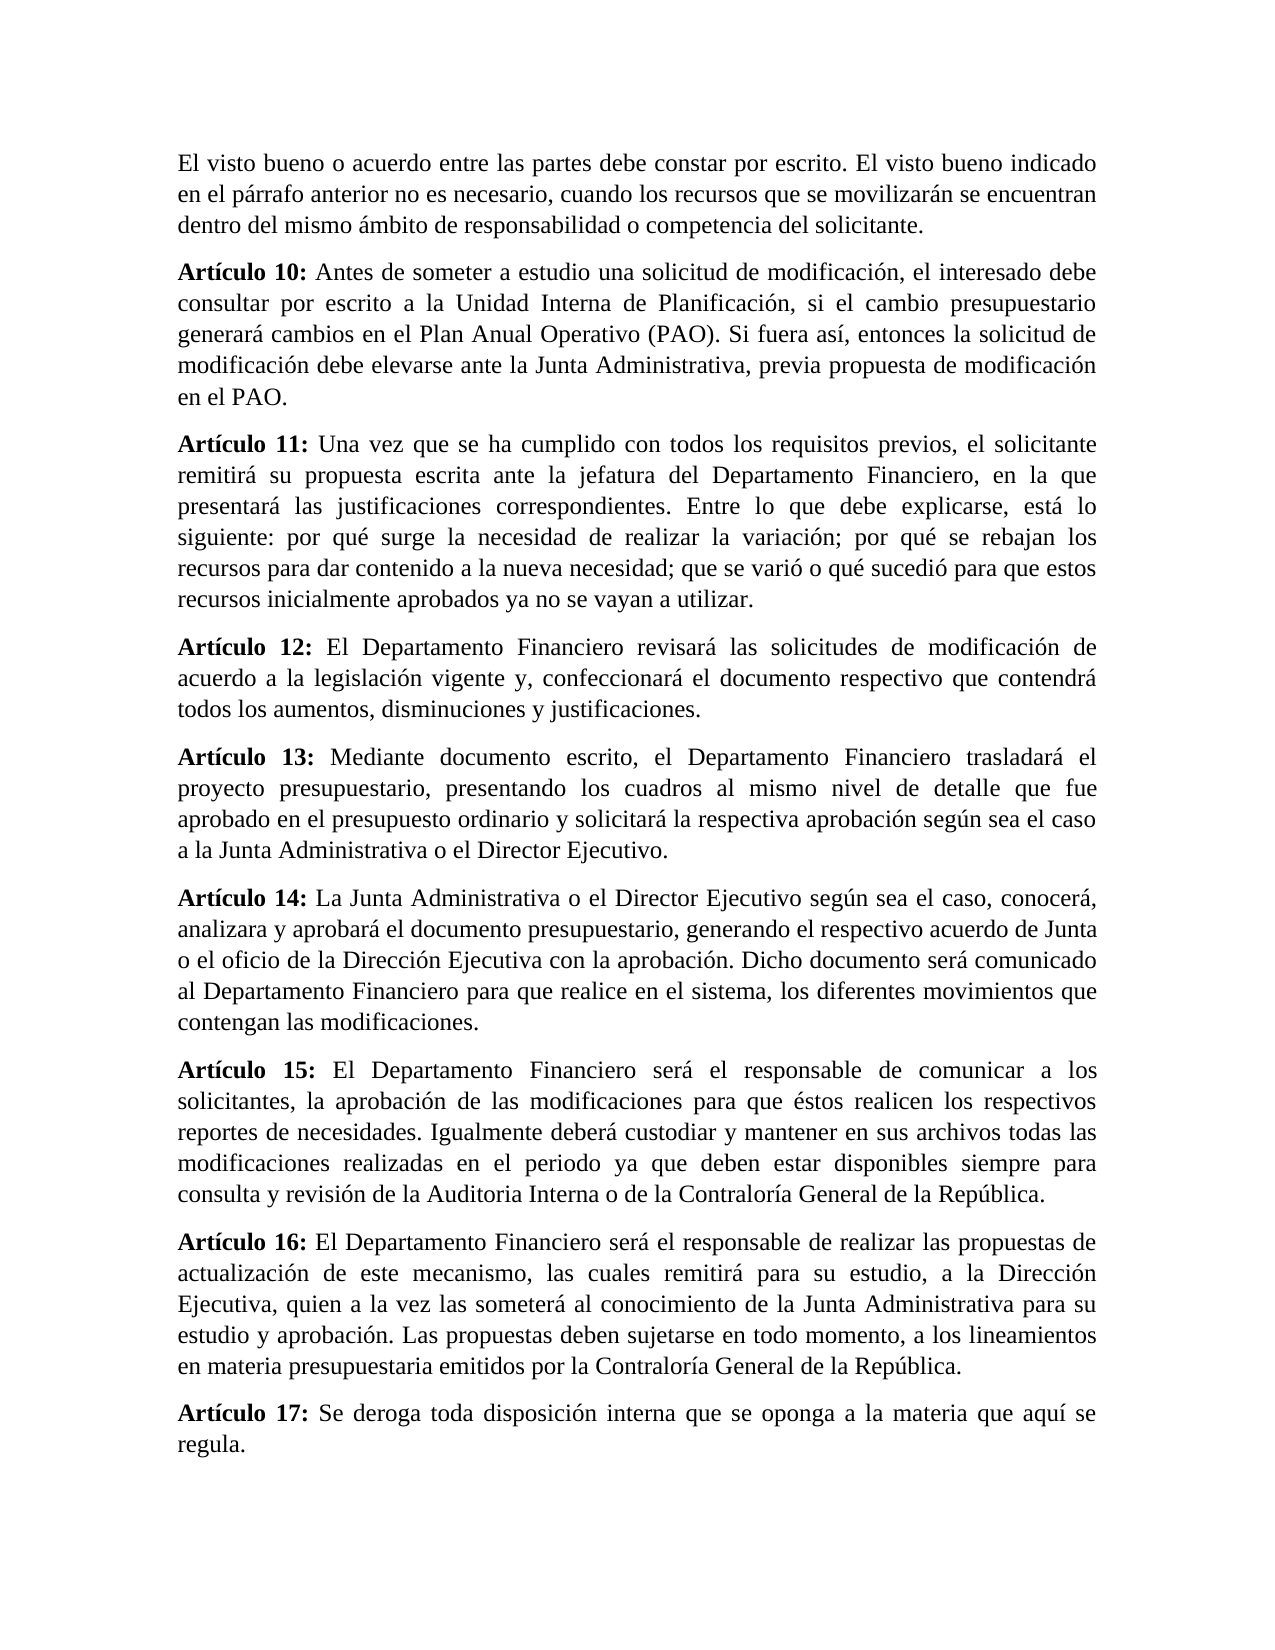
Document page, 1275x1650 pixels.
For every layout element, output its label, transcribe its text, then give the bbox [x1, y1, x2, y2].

text Artículo 14: La Junta Administrativa o el Director Ejecutivo según sea el caso, conocerá, analizara y aprobará el documento presupuestario, generando el respectivo acuerdo de Junta o el oficio de la Dirección Ejecutiva con la aprobación. Dicho documento será comunicado al Departamento Financiero para que realice en el sistema, los diferentes movimientos que contengan las modificaciones. [177, 883, 1098, 1036]
text Artículo 17: Se deroga toda disposición interna que se oponga a la materia que aquí se regula. [177, 1398, 1098, 1458]
text Artículo 10: Antes de someter a estudio una solicitud de modificación, el interesado debe consultar por escrito a la Unidad Interna de Planificación, si el cambio presupuestario generará cambios en el Plan Anual Operativo (PAO). Si fuera así, entonces la solicitud de modificación debe elevarse ante la Junta Administrativa, previa propuesta de modificación en el PAO. [177, 257, 1098, 410]
text Artículo 11: Una vez que se ha cumplido con todos los requisitos previos, el solicitante remitirá su propuesta escrita ante la jefatura del Departamento Financiero, en la que presentará las justificaciones correspondientes. Entre lo que debe explicarse, está lo siguiente: por qué surge la necesidad de realizar la variación; por qué se rebajan los recursos para dar contenido a la nueva necesidad; que se varió o qué sucedió para que estos recursos inicialmente aprobados ya no se vayan a utilizar. [177, 429, 1098, 613]
text Artículo 16: El Departamento Financiero será el responsable de realizar las propuestas de actualización de este mecanismo, las cuales remitirá para su estudio, a la Dirección Ejecutiva, quien a la vez las someterá al conocimiento de la Junta Administrativa para su estudio y aprobación. Las propuestas deben sujetarse en todo momento, a los lineamientos en materia presupuestaria emitidos por la Contraloría General de la República. [177, 1227, 1098, 1379]
text Artículo 13: Mediante documento escrito, el Departamento Financiero trasladará el proyecto presupuestario, presentando los cuadros al mismo nivel de detalle que fue aprobado en el presupuesto ordinario y solicitará la respectiva aprobación según sea el caso a la Junta Administrativa o el Director Ejecutivo. [177, 742, 1098, 864]
text Artículo 12: El Departamento Financiero revisará las solicitudes de modificación de acuerdo a la legislación vigente y, confeccionará el documento respectivo que contendrá todos los aumentos, disminuciones y justificaciones. [177, 632, 1098, 723]
text El visto bueno o acuerdo entre las partes debe constar por escrito. El visto bueno indicado en el párrafo anterior no es necesario, cuando los recursos que se movilizarán se encuentran dentro del mismo ámbito de responsabilidad o competencia del solicitante. [177, 148, 1098, 238]
text Artículo 15: El Departamento Financiero será el responsable de comunicar a los solicitantes, la aprobación de las modificaciones para que éstos realicen los respectivos reportes de necesidades. Igualmente deberá custodiar y mantener en sus archivos todas las modificaciones realizadas en el periodo ya que deben estar disponibles siempre para consulta y revisión de la Auditoria Interna o de la Contraloría General de la República. [177, 1055, 1098, 1208]
